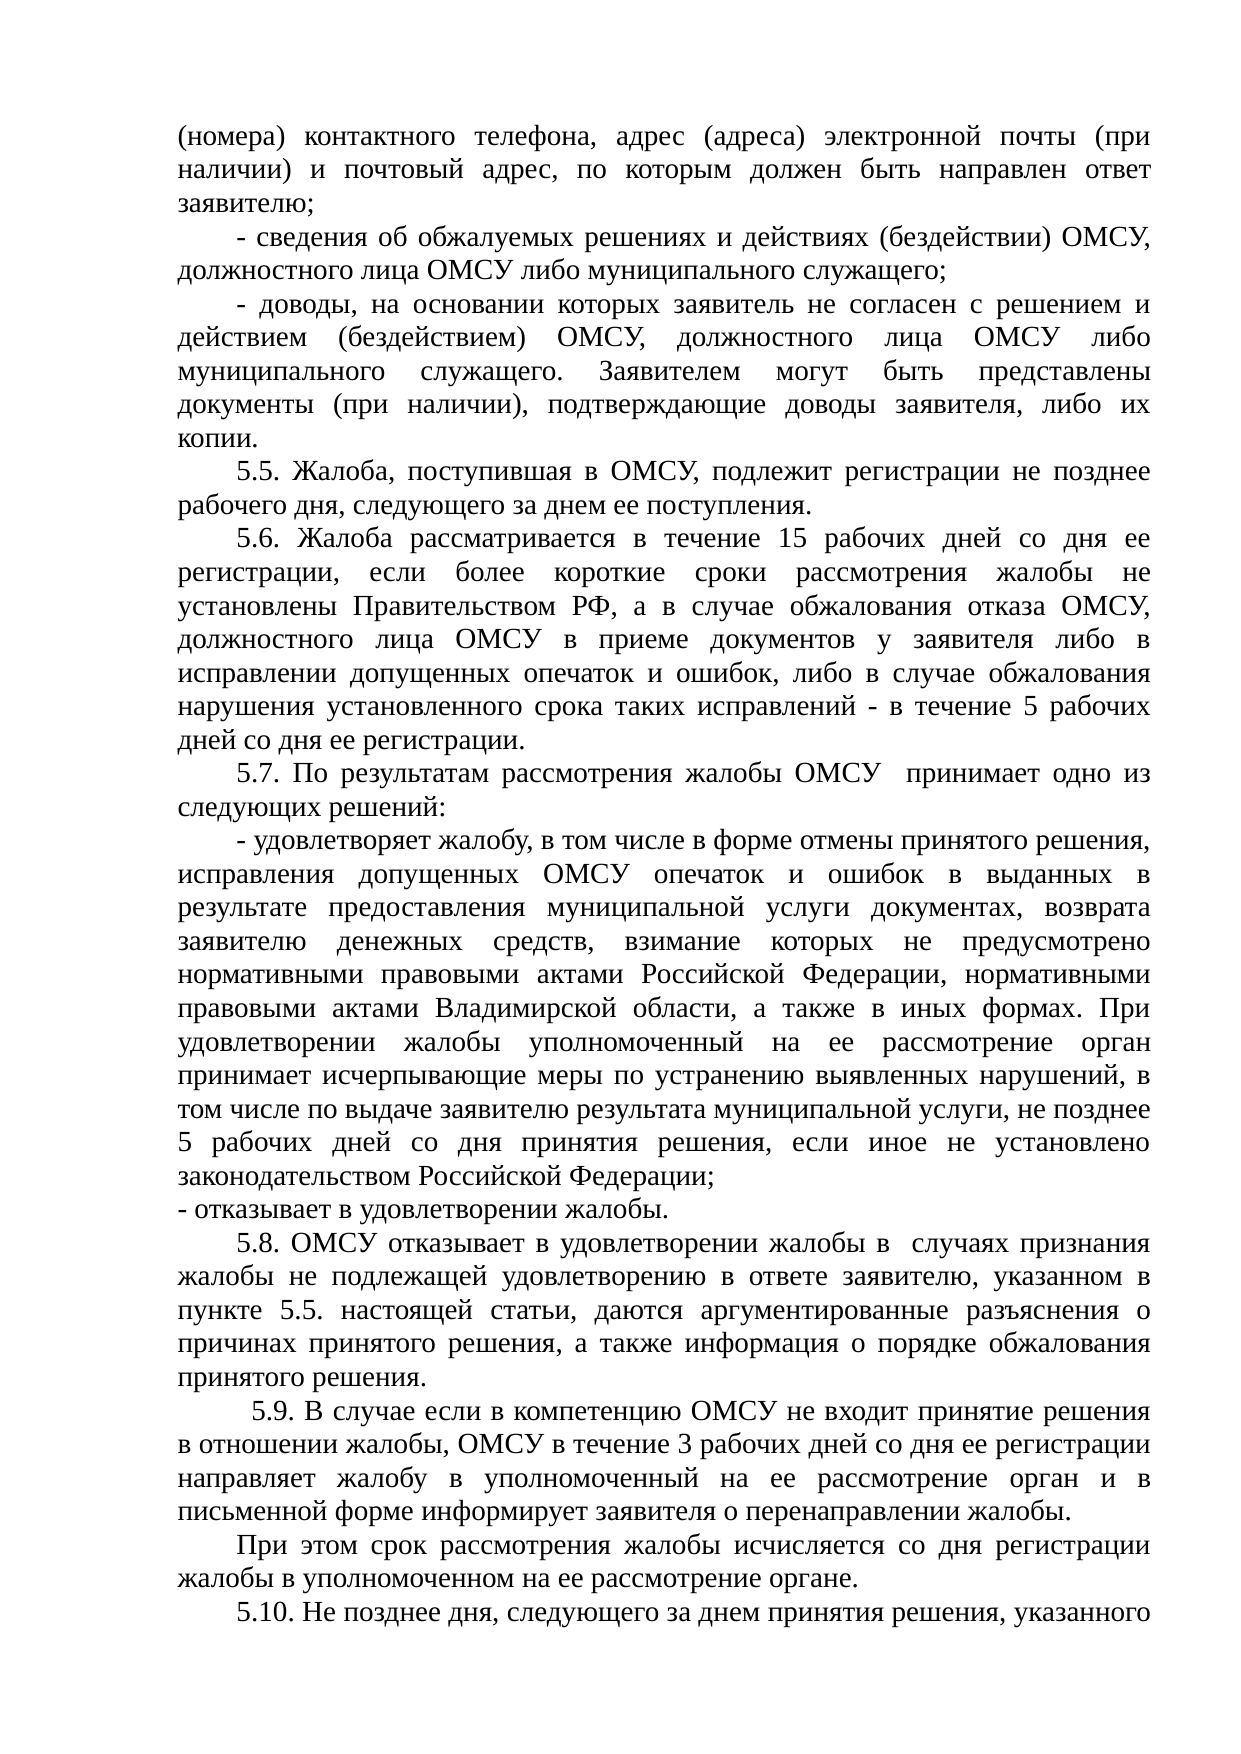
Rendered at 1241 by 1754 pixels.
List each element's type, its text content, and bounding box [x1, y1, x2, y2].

text 5.8. ОМСУ отказывает в удовлетворении жалобы в случаях признания жалобы не подлежащей удовлетворению в ответе заявителю, указанном в пункте 5.5. настоящей статьи, даются аргументированные разъяснения о причинах принятого решения, а также информация о порядке обжалования принятого решения. [177, 1225, 1152, 1393]
text - доводы, на основании которых заявитель не согласен с решением и действием (бездействием) ОМСУ, должностного лица ОМСУ либо муниципального служащего. Заявителем могут быть представлены документы (при наличии), подтверждающие доводы заявителя, либо их копии. [177, 286, 1152, 453]
text При этом срок рассмотрения жалобы исчисляется со дня регистрации жалобы в уполномоченном на ее рассмотрение органе. [177, 1527, 1152, 1594]
text - сведения об обжалуемых решениях и действиях (бездействии) ОМСУ, должностного лица ОМСУ либо муниципального служащего; [177, 219, 1152, 286]
text 5.9. В случае если в компетенцию ОМСУ не входит принятие решения в отношении жалобы, ОМСУ в течение 3 рабочих дней со дня ее регистрации направляет жалобу в уполномоченный на ее рассмотрение орган и в письменной форме информирует заявителя о перенаправлении жалобы. [177, 1393, 1152, 1527]
text 5.6. Жалоба рассматривается в течение 15 рабочих дней со дня ее регистрации, если более короткие сроки рассмотрения жалобы не установлены Правительством РФ, а в случае обжалования отказа ОМСУ, должностного лица ОМСУ в приеме документов у заявителя либо в исправлении допущенных опечаток и ошибок, либо в случае обжалования нарушения установленного срока таких исправлений - в течение 5 рабочих дней со дня ее регистрации. [177, 521, 1152, 755]
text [177, 1594, 1152, 1627]
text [177, 118, 1152, 219]
text 5.5. Жалоба, поступившая в ОМСУ, подлежит регистрации не позднее рабочего дня, следующего за днем ее поступления. [177, 453, 1152, 521]
text 5.7. По результатам рассмотрения жалобы ОМСУ принимает одно из следующих решений: [177, 755, 1152, 822]
text - удовлетворяет жалобу, в том числе в форме отмены принятого решения, исправления допущенных ОМСУ опечаток и ошибок в выданных в результате предоставления муниципальной услуги документах, возврата заявителю денежных средств, взимание которых не предусмотрено нормативными правовыми актами Российской Федерации, нормативными правовыми актами Владимирской области, а также в иных формах. При удовлетворении жалобы уполномоченный на ее рассмотрение орган принимает исчерпывающие меры по устранению выявленных нарушений, в том числе по выдаче заявителю результата муниципальной услуги, не позднее 5 рабочих дней со дня принятия решения, если иное не установлено законодательством Российской Федерации; [177, 822, 1152, 1191]
text - отказывает в удовлетворении жалобы. [177, 1191, 1152, 1225]
